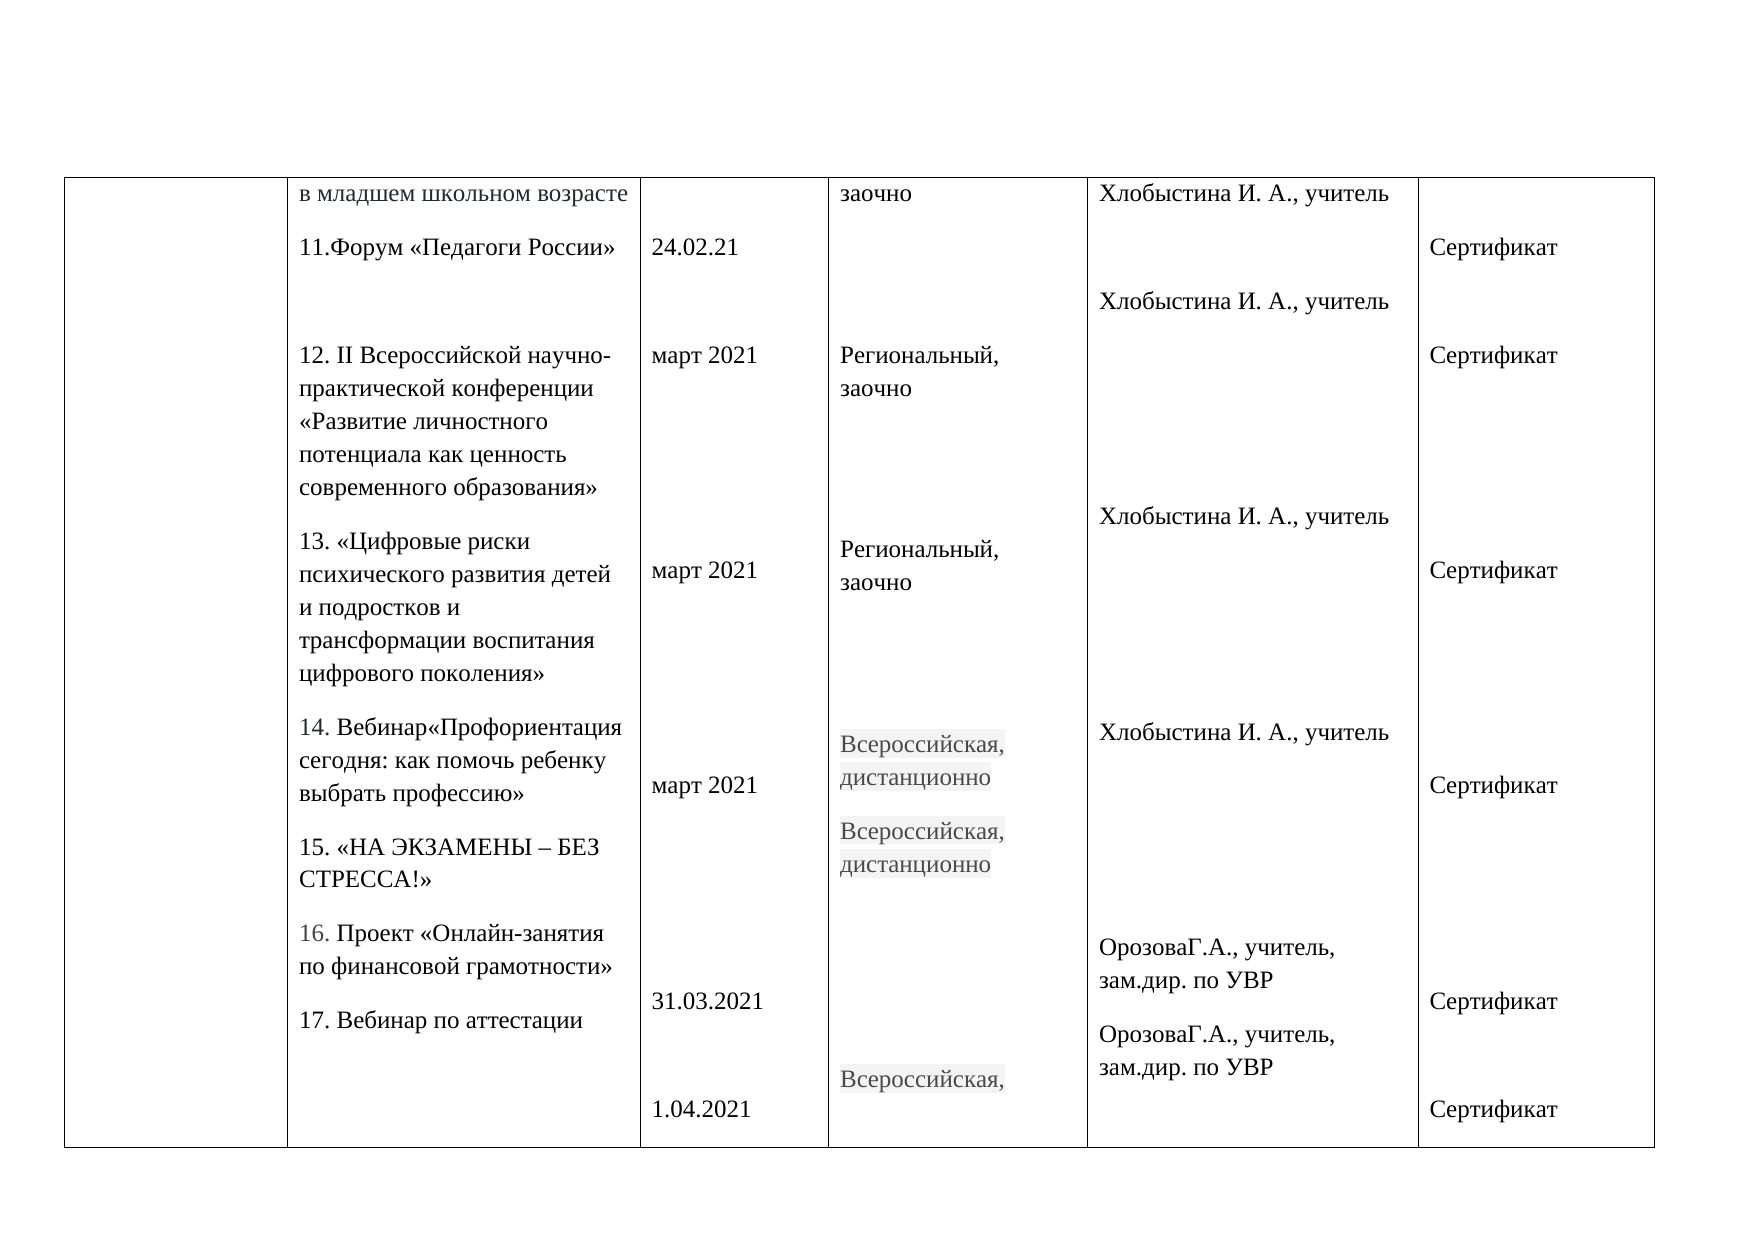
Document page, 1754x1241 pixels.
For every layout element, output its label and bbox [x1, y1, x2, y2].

table_cell [65, 178, 287, 1147]
table_cell [1419, 178, 1654, 1147]
table_cell [641, 178, 828, 1147]
table_cell [1088, 178, 1418, 1147]
table_cell [829, 178, 1087, 1147]
table_cell [288, 178, 640, 1147]
